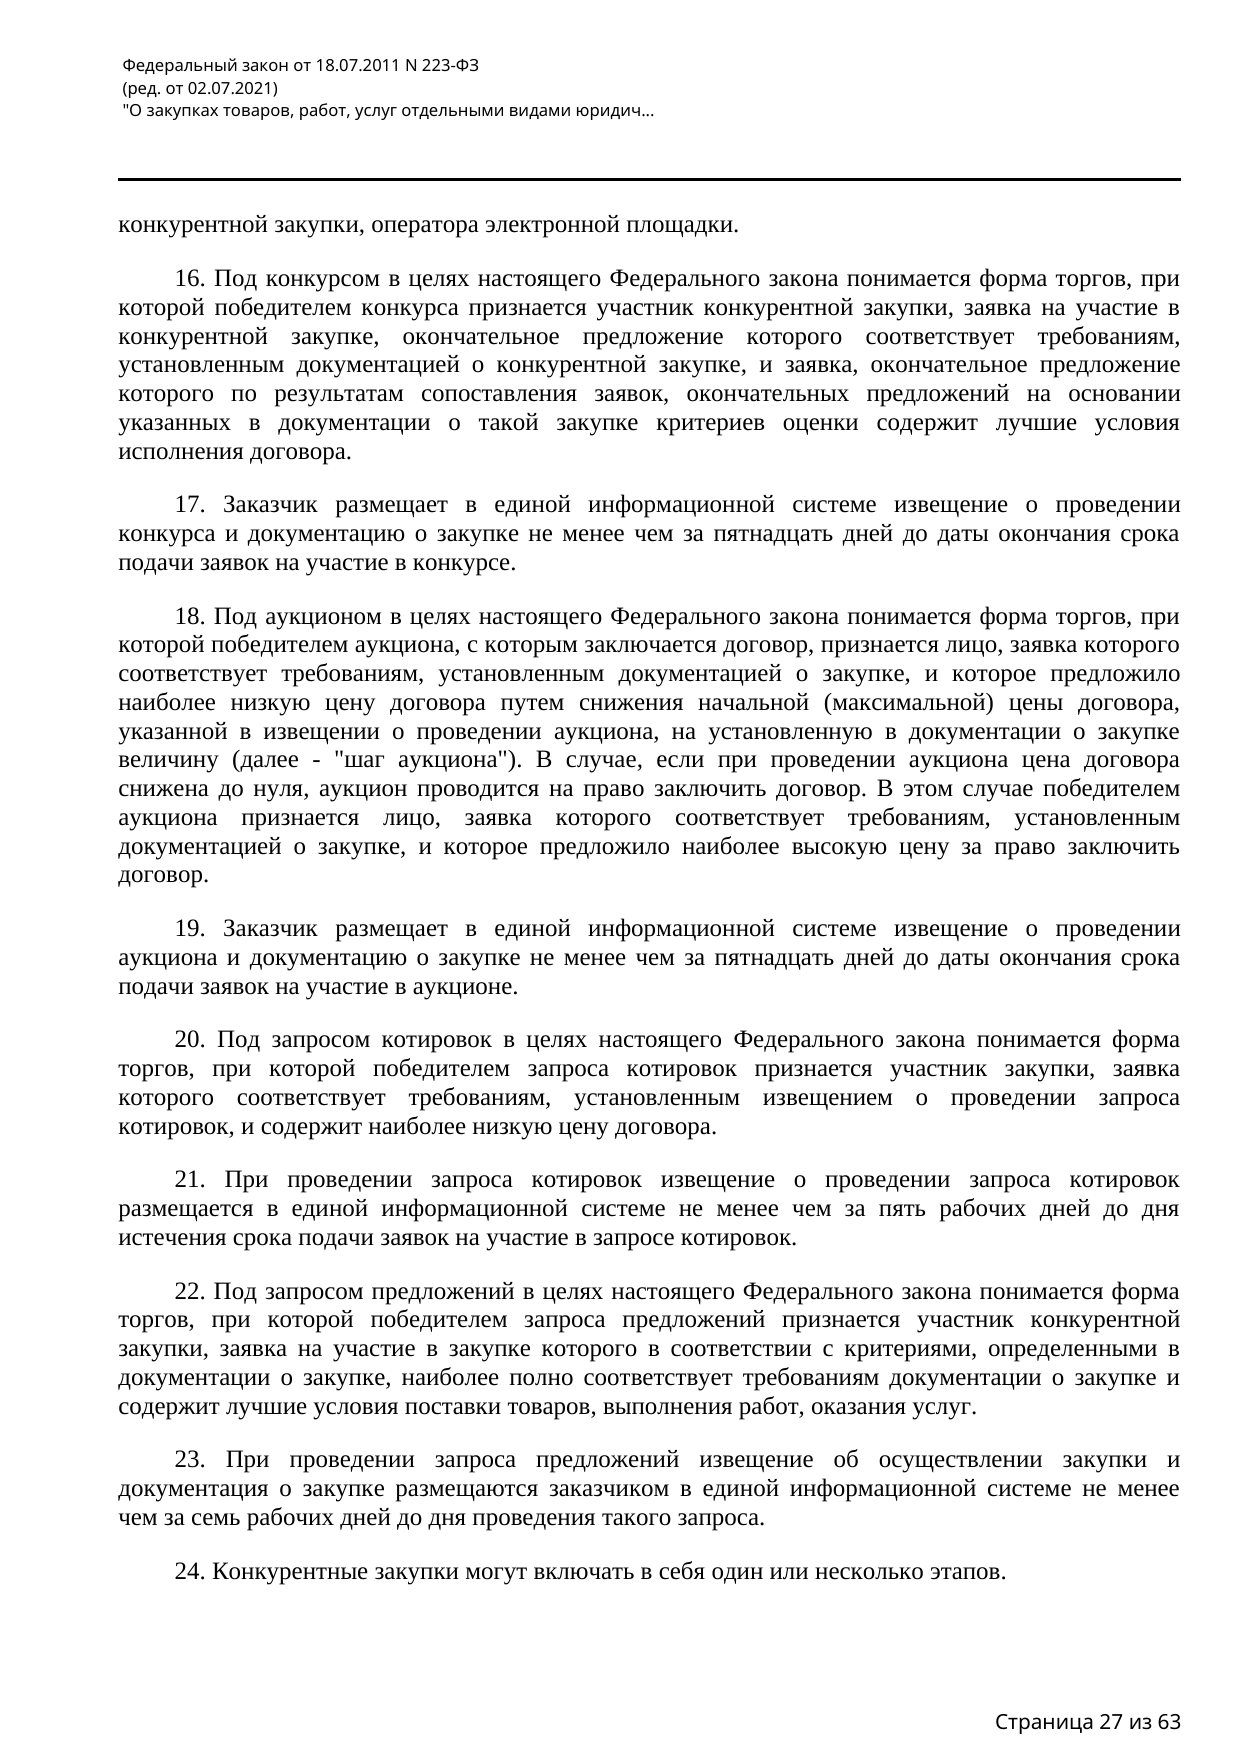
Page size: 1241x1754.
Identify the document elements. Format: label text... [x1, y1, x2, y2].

text 19. Заказчик размещает в единой информационной системе извещение о проведении аукциона и документацию о закупке не менее чем за пятнадцать дней до даты окончания срока подачи заявок на участие в аукционе. [118, 913, 1181, 999]
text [118, 209, 1181, 238]
text 17. Заказчик размещает в единой информационной системе извещение о проведении конкурса и документацию о закупке не менее чем за пятнадцать дней до даты окончания срока подачи заявок на участие в конкурсе. [118, 489, 1181, 576]
text 20. Под запросом котировок в целях настоящего Федерального закона понимается форма торгов, при которой победителем запроса котировок признается участник закупки, заявка которого соответствует требованиям, установленным извещением о проведении запроса котировок, и содержит наиболее низкую цену договора. [118, 1024, 1181, 1139]
text 21. При проведении запроса котировок извещение о проведении запроса котировок размещается в единой информационной системе не менее чем за пять рабочих дней до дня истечения срока подачи заявок на участие в запросе котировок. [118, 1164, 1181, 1251]
text 24. Конкурентные закупки могут включать в себя один или несколько этапов. [118, 1556, 1181, 1584]
text 23. При проведении запроса предложений извещение об осуществлении закупки и документация о закупке размещаются заказчиком в единой информационной системе не менее чем за семь рабочих дней до дня проведения такого запроса. [118, 1444, 1181, 1531]
text 22. Под запросом предложений в целях настоящего Федерального закона понимается форма торгов, при которой победителем запроса предложений признается участник конкурентной закупки, заявка на участие в закупке которого в соответствии с критериями, определенными в документации о закупке, наиболее полно соответствует требованиям документации о закупке и содержит лучшие условия поставки товаров, выполнения работ, оказания услуг. [118, 1276, 1181, 1419]
text 16. Под конкурсом в целях настоящего Федерального закона понимается форма торгов, при которой победителем конкурса признается участник конкурентной закупки, заявка на участие в конкурентной закупке, окончательное предложение которого соответствует требованиям, установленным документацией о конкурентной закупке, и заявка, окончательное предложение которого по результатам сопоставления заявок, окончательных предложений на основании указанных в документации о такой закупке критериев оценки содержит лучшие условия исполнения договора. [118, 263, 1181, 464]
text 18. Под аукционом в целях настоящего Федерального закона понимается форма торгов, при которой победителем аукциона, с которым заключается договор, признается лицо, заявка которого соответствует требованиям, установленным документацией о закупке, и которое предложило наиболее низкую цену договора путем снижения начальной (максимальной) цены договора, указанной в извещении о проведении аукциона, на установленную в документации о закупке величину (далее - "шаг аукциона"). В случае, если при проведении аукциона цена договора снижена до нуля, аукцион проводится на право заключить договор. В этом случае победителем аукциона признается лицо, заявка которого соответствует требованиям, установленным документацией о закупке, и которое предложило наиболее высокую цену за право заключить договор. [118, 601, 1181, 888]
